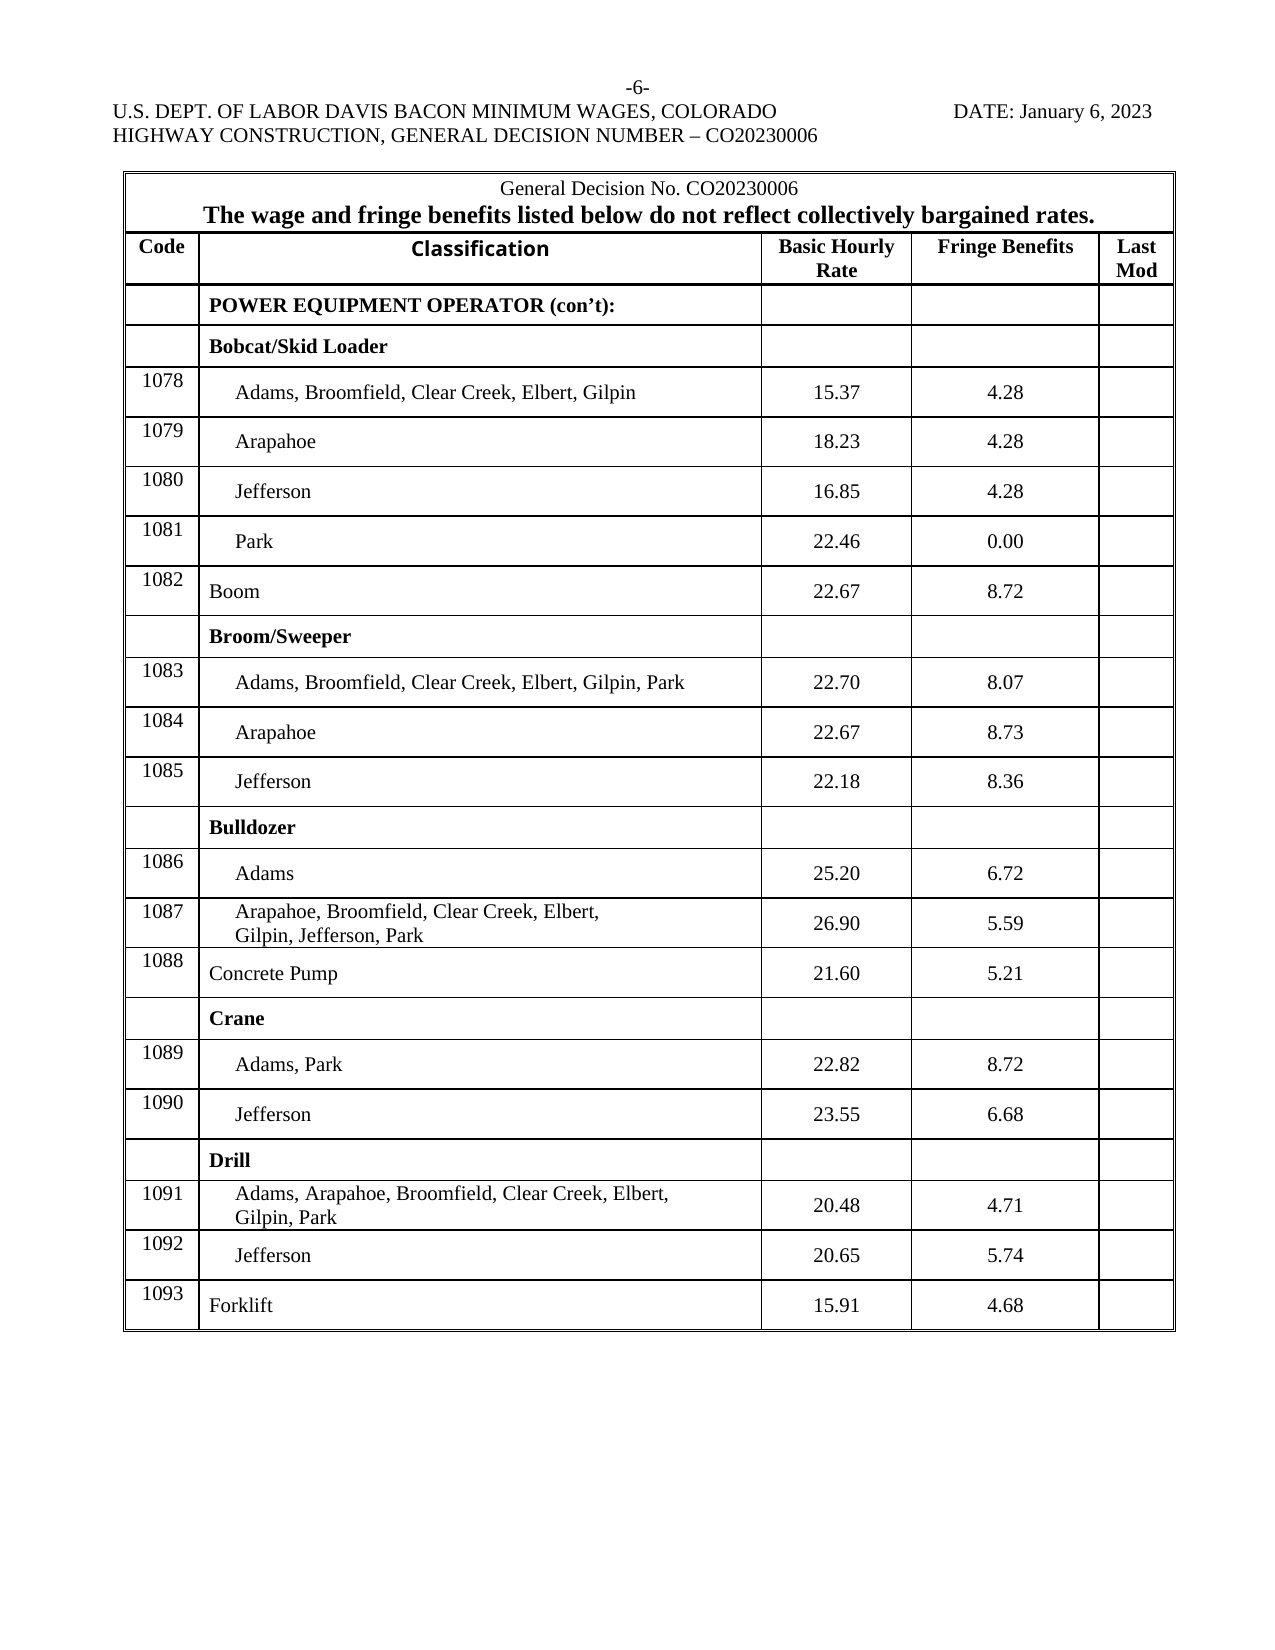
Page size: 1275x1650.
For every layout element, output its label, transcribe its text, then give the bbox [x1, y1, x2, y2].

table_cell [1100, 708, 1173, 756]
table_cell 20.48 [762, 1181, 911, 1229]
table_cell [912, 286, 1098, 324]
table_cell 22.18 [762, 758, 911, 806]
table_cell Crane [200, 998, 761, 1038]
table_cell Arapahoe, Broomfield, Clear Creek, Elbert, Gilpin, Jefferson, Park [200, 899, 761, 947]
table_cell [762, 998, 911, 1038]
table_cell [126, 899, 198, 947]
table_cell [1100, 807, 1173, 847]
table_cell [126, 1040, 198, 1088]
table_cell [126, 658, 198, 706]
table_cell [126, 567, 198, 615]
table_cell [1100, 467, 1173, 515]
table_cell [1100, 758, 1173, 806]
table_cell [126, 616, 198, 657]
table_cell [126, 368, 198, 416]
table_cell [126, 708, 198, 756]
table_cell [126, 807, 198, 847]
table_cell 22.46 [762, 517, 911, 565]
table_cell 4.28 [912, 368, 1098, 416]
table_cell [762, 1140, 911, 1180]
table_cell Bobcat/Skid Loader [200, 326, 761, 366]
table_cell 4.28 [912, 467, 1098, 515]
table_cell 5.74 [912, 1231, 1098, 1279]
table_cell [912, 616, 1098, 657]
table_cell Arapahoe [200, 708, 761, 756]
table_cell 4.68 [912, 1281, 1098, 1329]
table_cell [762, 326, 911, 366]
table_cell [1100, 1231, 1173, 1279]
table_cell 5.59 [912, 899, 1098, 947]
table_cell 22.67 [762, 567, 911, 615]
table_cell [126, 286, 198, 324]
table_cell 8.72 [912, 567, 1098, 615]
table_cell [1100, 998, 1173, 1038]
table_cell [1100, 418, 1173, 466]
table_cell [126, 948, 198, 997]
table_cell [912, 1140, 1098, 1180]
table_cell Classification [200, 234, 761, 282]
table_cell Jefferson [200, 1231, 761, 1279]
table_cell Arapahoe [200, 418, 761, 466]
table_cell [762, 616, 911, 657]
table_cell [1100, 326, 1173, 366]
table_cell [126, 1281, 198, 1329]
table_cell 4.28 [912, 418, 1098, 466]
table_cell 5.21 [912, 948, 1098, 997]
table_cell 18.23 [762, 418, 911, 466]
table_cell Drill [200, 1140, 761, 1180]
table_header General Decision No. CO20230006 The wage and fringe benefits listed below do not reflect collectively bargained rates. [126, 174, 1173, 231]
table_cell Fringe Benefits [912, 234, 1098, 282]
table_cell 26.90 [762, 899, 911, 947]
table_cell 0.00 [912, 517, 1098, 565]
table_cell 23.55 [762, 1090, 911, 1138]
table_cell Last Mod [1100, 234, 1173, 282]
table_cell Bulldozer [200, 807, 761, 847]
table_cell [1100, 849, 1173, 897]
table_cell [1100, 658, 1173, 706]
table_cell [1100, 948, 1173, 997]
table_cell [912, 998, 1098, 1038]
table_cell [126, 849, 198, 897]
table_cell 6.72 [912, 849, 1098, 897]
table_cell Basic Hourly Rate [762, 234, 911, 282]
table_cell [1100, 368, 1173, 416]
table_cell [762, 807, 911, 847]
table_cell [126, 326, 198, 366]
table_cell [1100, 899, 1173, 947]
table_cell 8.73 [912, 708, 1098, 756]
table_cell 22.82 [762, 1040, 911, 1088]
table_cell Jefferson [200, 758, 761, 806]
table_cell 8.72 [912, 1040, 1098, 1088]
table_cell [1100, 286, 1173, 324]
table_cell 8.07 [912, 658, 1098, 706]
table_cell 22.70 [762, 658, 911, 706]
table_cell [126, 517, 198, 565]
table_cell [126, 1140, 198, 1180]
table_cell POWER EQUIPMENT OPERATOR (con’t): [200, 286, 761, 324]
table_cell [126, 1231, 198, 1279]
table_cell 22.67 [762, 708, 911, 756]
table_cell [912, 326, 1098, 366]
table_cell 21.60 [762, 948, 911, 997]
table_cell 6.68 [912, 1090, 1098, 1138]
table_cell Jefferson [200, 467, 761, 515]
table_cell Adams, Arapahoe, Broomfield, Clear Creek, Elbert, Gilpin, Park [200, 1181, 761, 1229]
table_cell [1100, 517, 1173, 565]
table_cell [912, 807, 1098, 847]
table_cell Forklift [200, 1281, 761, 1329]
table_cell [1100, 567, 1173, 615]
table_cell Adams, Park [200, 1040, 761, 1088]
table_cell [126, 1090, 198, 1138]
table_cell [1100, 1040, 1173, 1088]
table_cell 4.71 [912, 1181, 1098, 1229]
table_cell [762, 286, 911, 324]
table_cell [1100, 1181, 1173, 1229]
table_cell Adams, Broomfield, Clear Creek, Elbert, Gilpin, Park [200, 658, 761, 706]
table_cell [1100, 616, 1173, 657]
table_cell Adams [200, 849, 761, 897]
table_cell Code [126, 234, 198, 282]
table_cell [1100, 1281, 1173, 1329]
table_cell 25.20 [762, 849, 911, 897]
table_cell Jefferson [200, 1090, 761, 1138]
table_cell [1100, 1140, 1173, 1180]
table_cell Concrete Pump [200, 948, 761, 997]
table_cell [126, 1181, 198, 1229]
table_cell [1100, 1090, 1173, 1138]
table_cell 16.85 [762, 467, 911, 515]
table_cell [126, 418, 198, 466]
table_cell 20.65 [762, 1231, 911, 1279]
table_cell [126, 758, 198, 806]
table_cell Boom [200, 567, 761, 615]
table_cell 15.91 [762, 1281, 911, 1329]
table_cell Adams, Broomfield, Clear Creek, Elbert, Gilpin [200, 368, 761, 416]
table_cell [126, 998, 198, 1038]
table_cell 8.36 [912, 758, 1098, 806]
table_cell Broom/Sweeper [200, 616, 761, 657]
table_cell 15.37 [762, 368, 911, 416]
table_cell [126, 467, 198, 515]
table_cell Park [200, 517, 761, 565]
